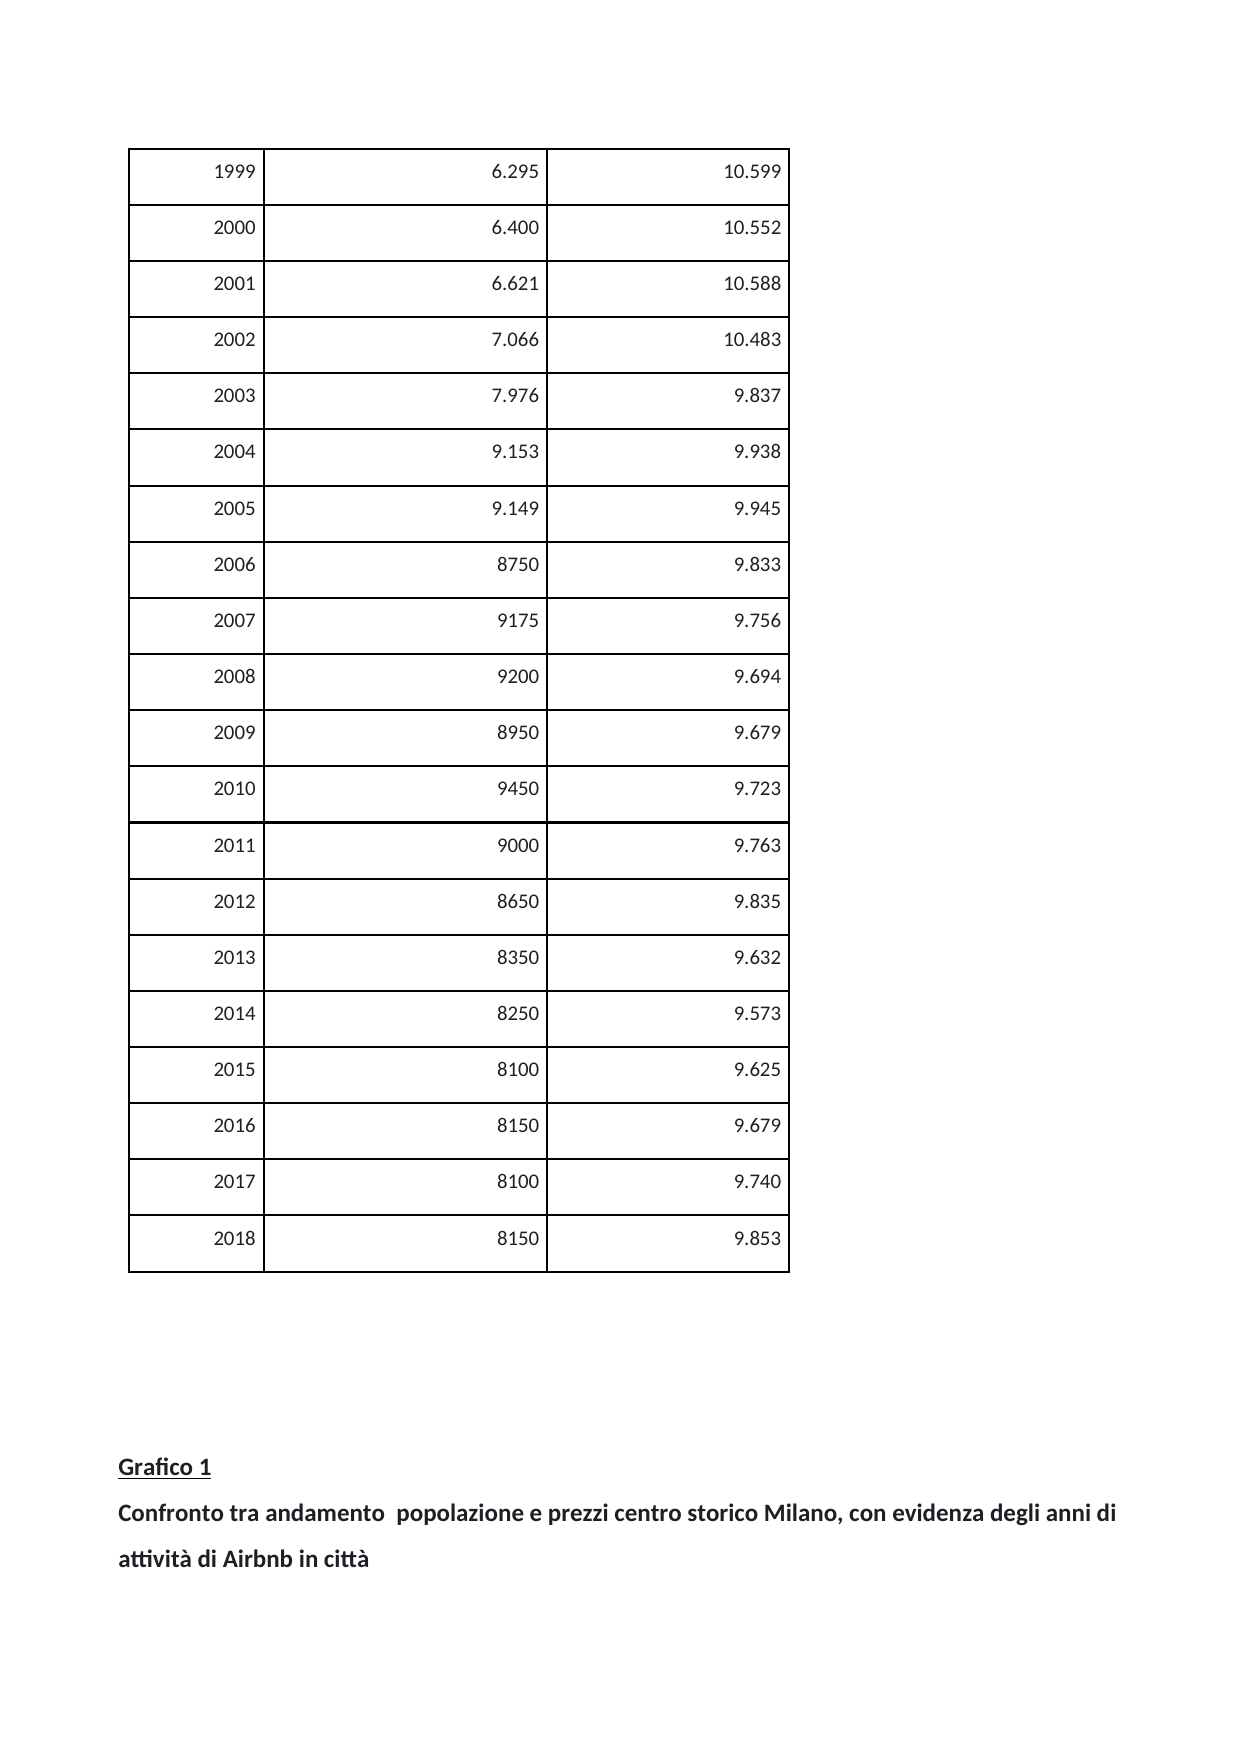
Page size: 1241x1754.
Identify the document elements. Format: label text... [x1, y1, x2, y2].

table_cell 2012 [130, 880, 263, 934]
table_cell 7.976 [265, 374, 546, 428]
table_cell 6.621 [265, 262, 546, 316]
table_cell 8650 [265, 880, 546, 934]
table_cell 8350 [265, 936, 546, 990]
table_cell 2011 [130, 824, 263, 877]
table_cell 2000 [130, 206, 263, 260]
table_cell 2008 [130, 655, 263, 709]
table_cell 9.149 [265, 487, 546, 541]
table_cell 10.552 [548, 206, 788, 260]
table_cell 2016 [130, 1104, 263, 1158]
table_cell 9.833 [548, 543, 788, 597]
table_cell 2010 [130, 767, 263, 821]
table_cell 2006 [130, 543, 263, 597]
table_cell 8750 [265, 543, 546, 597]
table_cell 9.740 [548, 1160, 788, 1214]
table_cell 9.625 [548, 1048, 788, 1102]
table_cell 2002 [130, 318, 263, 372]
table_cell 9.853 [548, 1216, 788, 1271]
table_cell 10.483 [548, 318, 788, 372]
table_cell 9.945 [548, 487, 788, 541]
table_cell 8150 [265, 1216, 546, 1271]
table_cell 9175 [265, 599, 546, 653]
table_cell 2017 [130, 1160, 263, 1214]
table_cell 9.153 [265, 430, 546, 484]
table_cell 9000 [265, 824, 546, 877]
table_cell 6.400 [265, 206, 546, 260]
table_cell 1999 [130, 150, 263, 204]
table_cell 8100 [265, 1160, 546, 1214]
table_cell 8950 [265, 711, 546, 765]
table_cell 9.632 [548, 936, 788, 990]
table_cell 9.679 [548, 711, 788, 765]
table_cell 10.588 [548, 262, 788, 316]
table_cell 9.756 [548, 599, 788, 653]
table_cell 2009 [130, 711, 263, 765]
table_cell 9.694 [548, 655, 788, 709]
table_cell 9.723 [548, 767, 788, 821]
table_cell 9.573 [548, 992, 788, 1046]
table_cell 9.835 [548, 880, 788, 934]
table_cell 10.599 [548, 150, 788, 204]
table_cell 2007 [130, 599, 263, 653]
table_cell 9.679 [548, 1104, 788, 1158]
table_cell 9200 [265, 655, 546, 709]
table_cell 6.295 [265, 150, 546, 204]
table_cell 2003 [130, 374, 263, 428]
text Confronto tra andamento popolazione e prezzi centro storico Milano, con evidenza degli anni di attività di Airbnb in città [118, 1497, 1122, 1573]
table_cell 7.066 [265, 318, 546, 372]
table_cell 2018 [130, 1216, 263, 1271]
table_cell 8150 [265, 1104, 546, 1158]
text Grafico 1 [118, 1451, 1122, 1482]
table_cell 2005 [130, 487, 263, 541]
table_cell 9.837 [548, 374, 788, 428]
table_cell 2014 [130, 992, 263, 1046]
table_cell 2013 [130, 936, 263, 990]
table_cell 9.763 [548, 824, 788, 877]
table_cell 2001 [130, 262, 263, 316]
table_cell 2015 [130, 1048, 263, 1102]
table_cell 8250 [265, 992, 546, 1046]
table_cell 9.938 [548, 430, 788, 484]
table_cell 2004 [130, 430, 263, 484]
table_cell 9450 [265, 767, 546, 821]
table_cell 8100 [265, 1048, 546, 1102]
